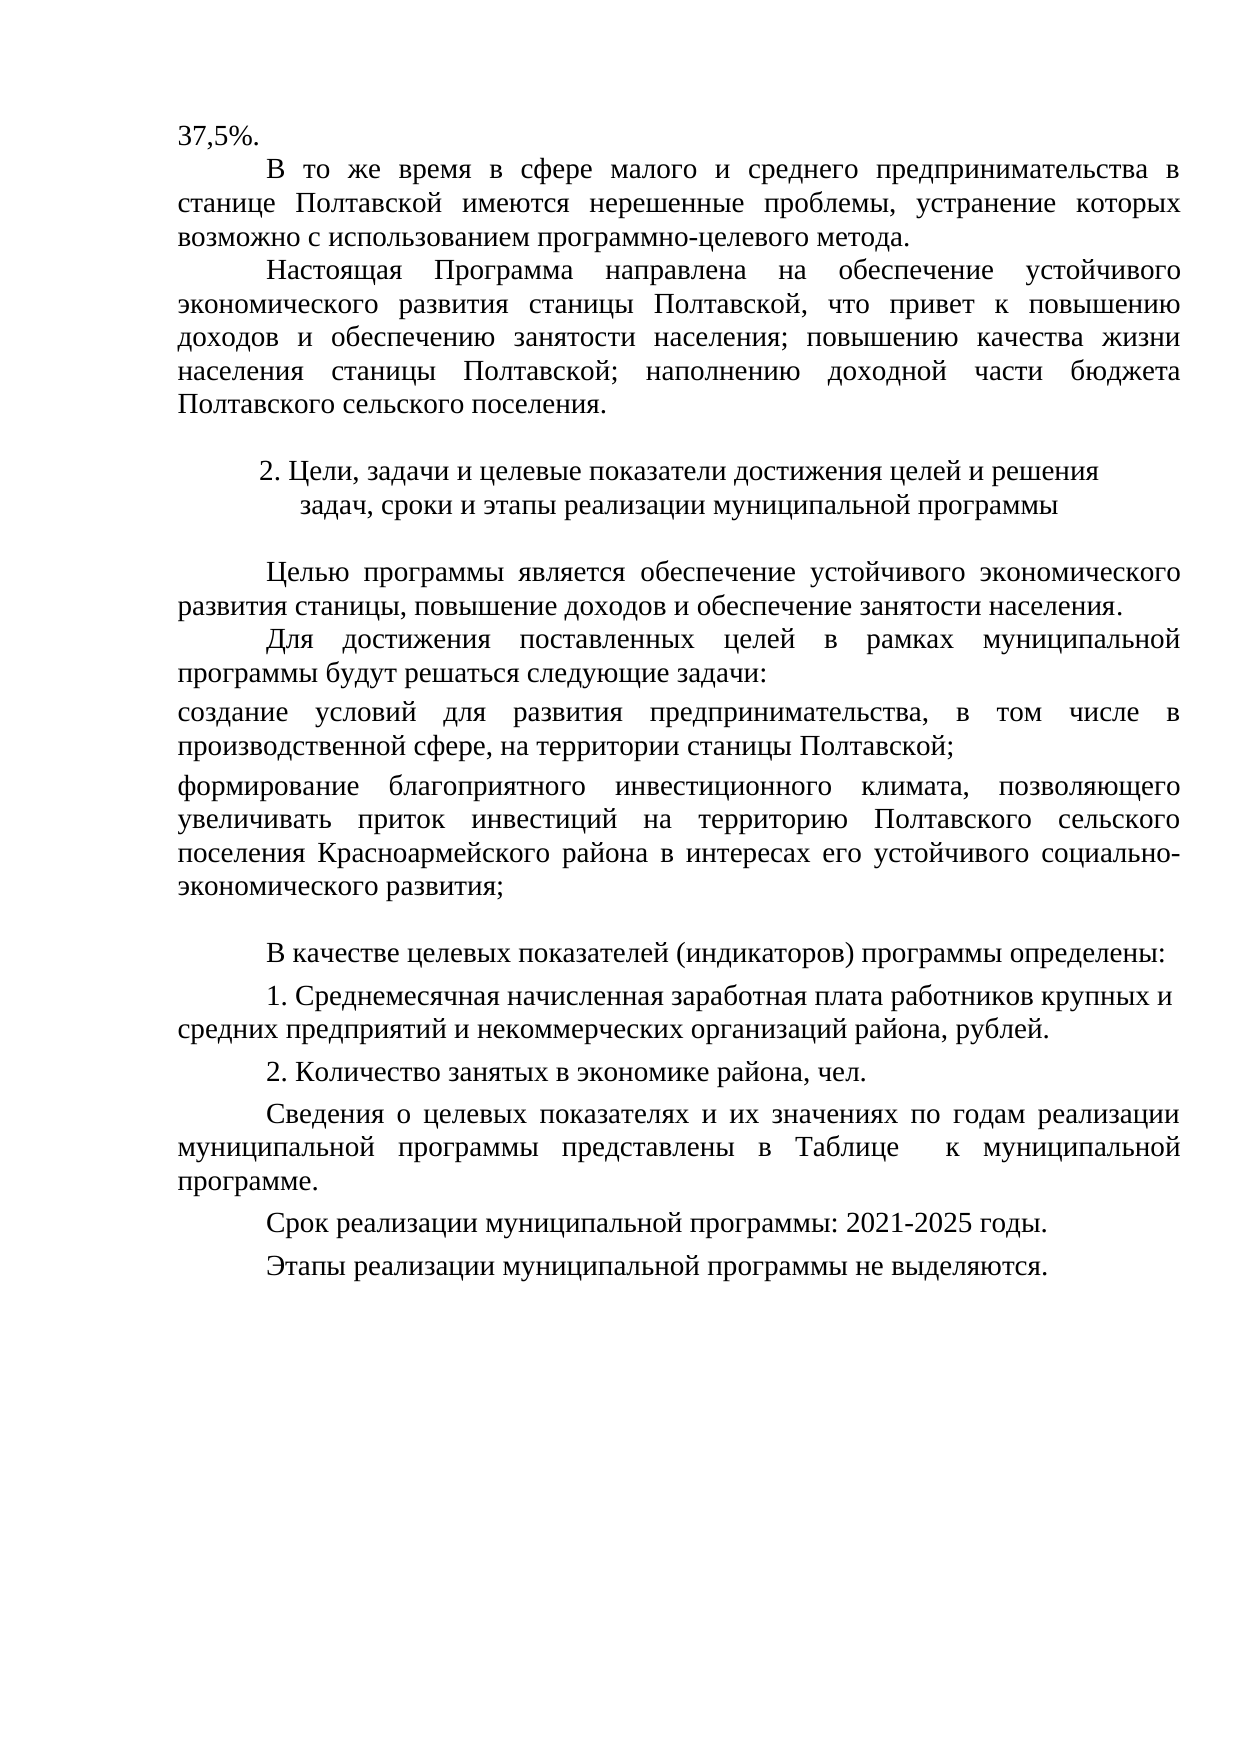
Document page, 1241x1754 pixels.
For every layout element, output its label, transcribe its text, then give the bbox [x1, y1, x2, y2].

text 2. Цели, задачи и целевые показатели достижения целей и решения [177, 453, 1181, 487]
text Срок реализации муниципальной программы: 2021-2025 годы. [177, 1205, 1181, 1239]
text В то же время в сфере малого и среднего предпринимательства в станице Полтавской имеются нерешенные проблемы, устранение которых возможно с использованием программно-целевого метода. [177, 152, 1181, 252]
text Целью программы является обеспечение устойчивого экономического развития станицы, повышение доходов и обеспечение занятости населения. [177, 554, 1181, 621]
text Для достижения поставленных целей в рамках муниципальной программы будут решаться следующие задачи: [177, 621, 1181, 688]
text Этапы реализации муниципальной программы не выделяются. [177, 1248, 1181, 1281]
text 1. Среднемесячная начисленная заработная плата работников крупных и средних предприятий и некоммерческих организаций района, рублей. [177, 978, 1181, 1045]
text 2. Количество занятых в экономике района, чел. [177, 1054, 1181, 1087]
text задач, сроки и этапы реализации муниципальной программы [177, 487, 1181, 521]
text Настоящая Программа направлена на обеспечение устойчивого экономического развития станицы Полтавской, что привет к повышению доходов и обеспечению занятости населения; повышению качества жизни населения станицы Полтавской; наполнению доходной части бюджета Полтавского сельского поселения. [177, 252, 1181, 420]
text Сведения о целевых показателях и их значениях по годам реализации муниципальной программы представлены в Таблице к муниципальной программе. [177, 1096, 1181, 1197]
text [177, 118, 1181, 152]
text создание условий для развития предпринимательства, в том числе в производственной сфере, на территории станицы Полтавской; [177, 694, 1181, 762]
text В качестве целевых показателей (индикаторов) программы определены: [177, 936, 1181, 969]
text формирование благоприятного инвестиционного климата, позволяющего увеличивать приток инвестиций на территорию Полтавского сельского поселения Красноармейского района в интересах его устойчивого социально-экономического развития; [177, 768, 1181, 902]
